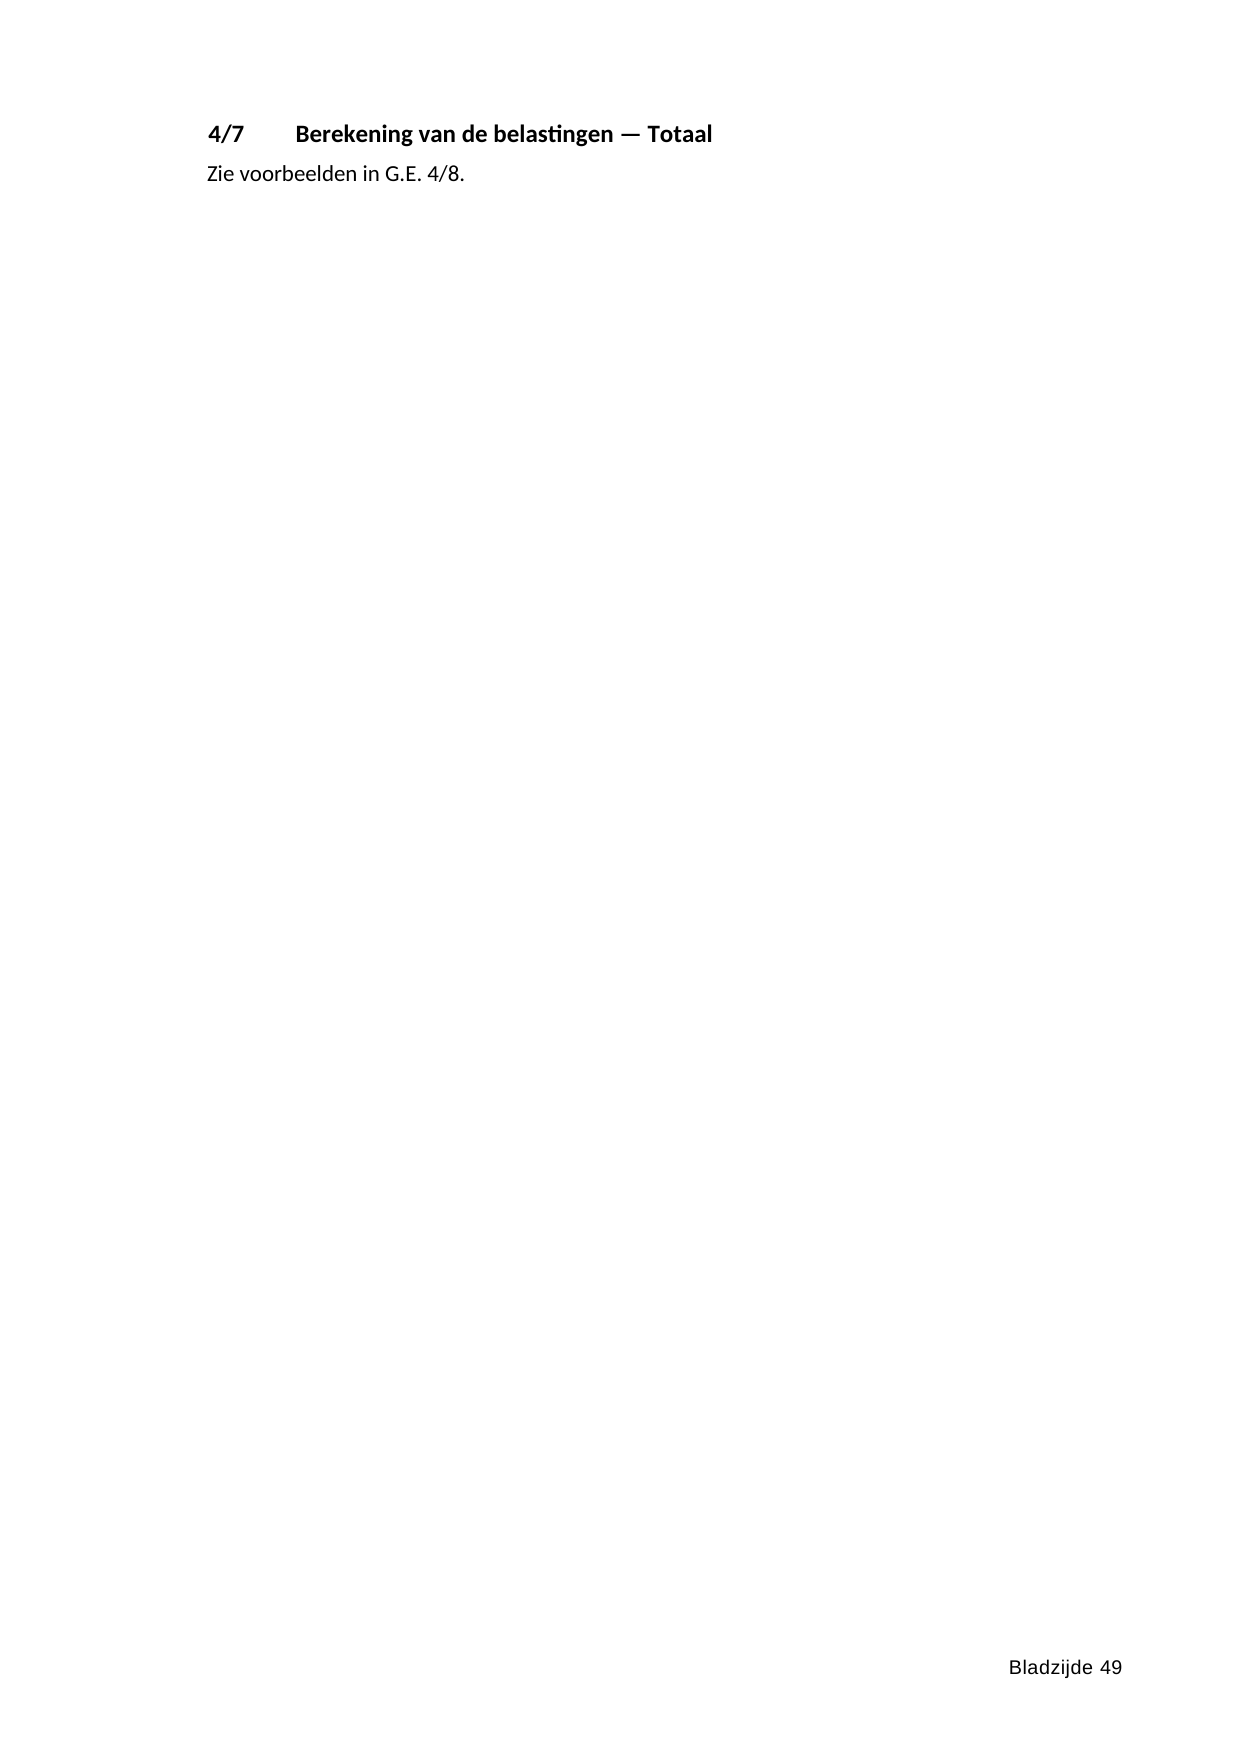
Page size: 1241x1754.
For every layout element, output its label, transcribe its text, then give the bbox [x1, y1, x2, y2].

text Zie voorbeelden in G.E. 4/8. [207, 159, 1122, 187]
subtitle 4/7 Berekening van de belastingen — Totaal [208, 118, 1122, 149]
